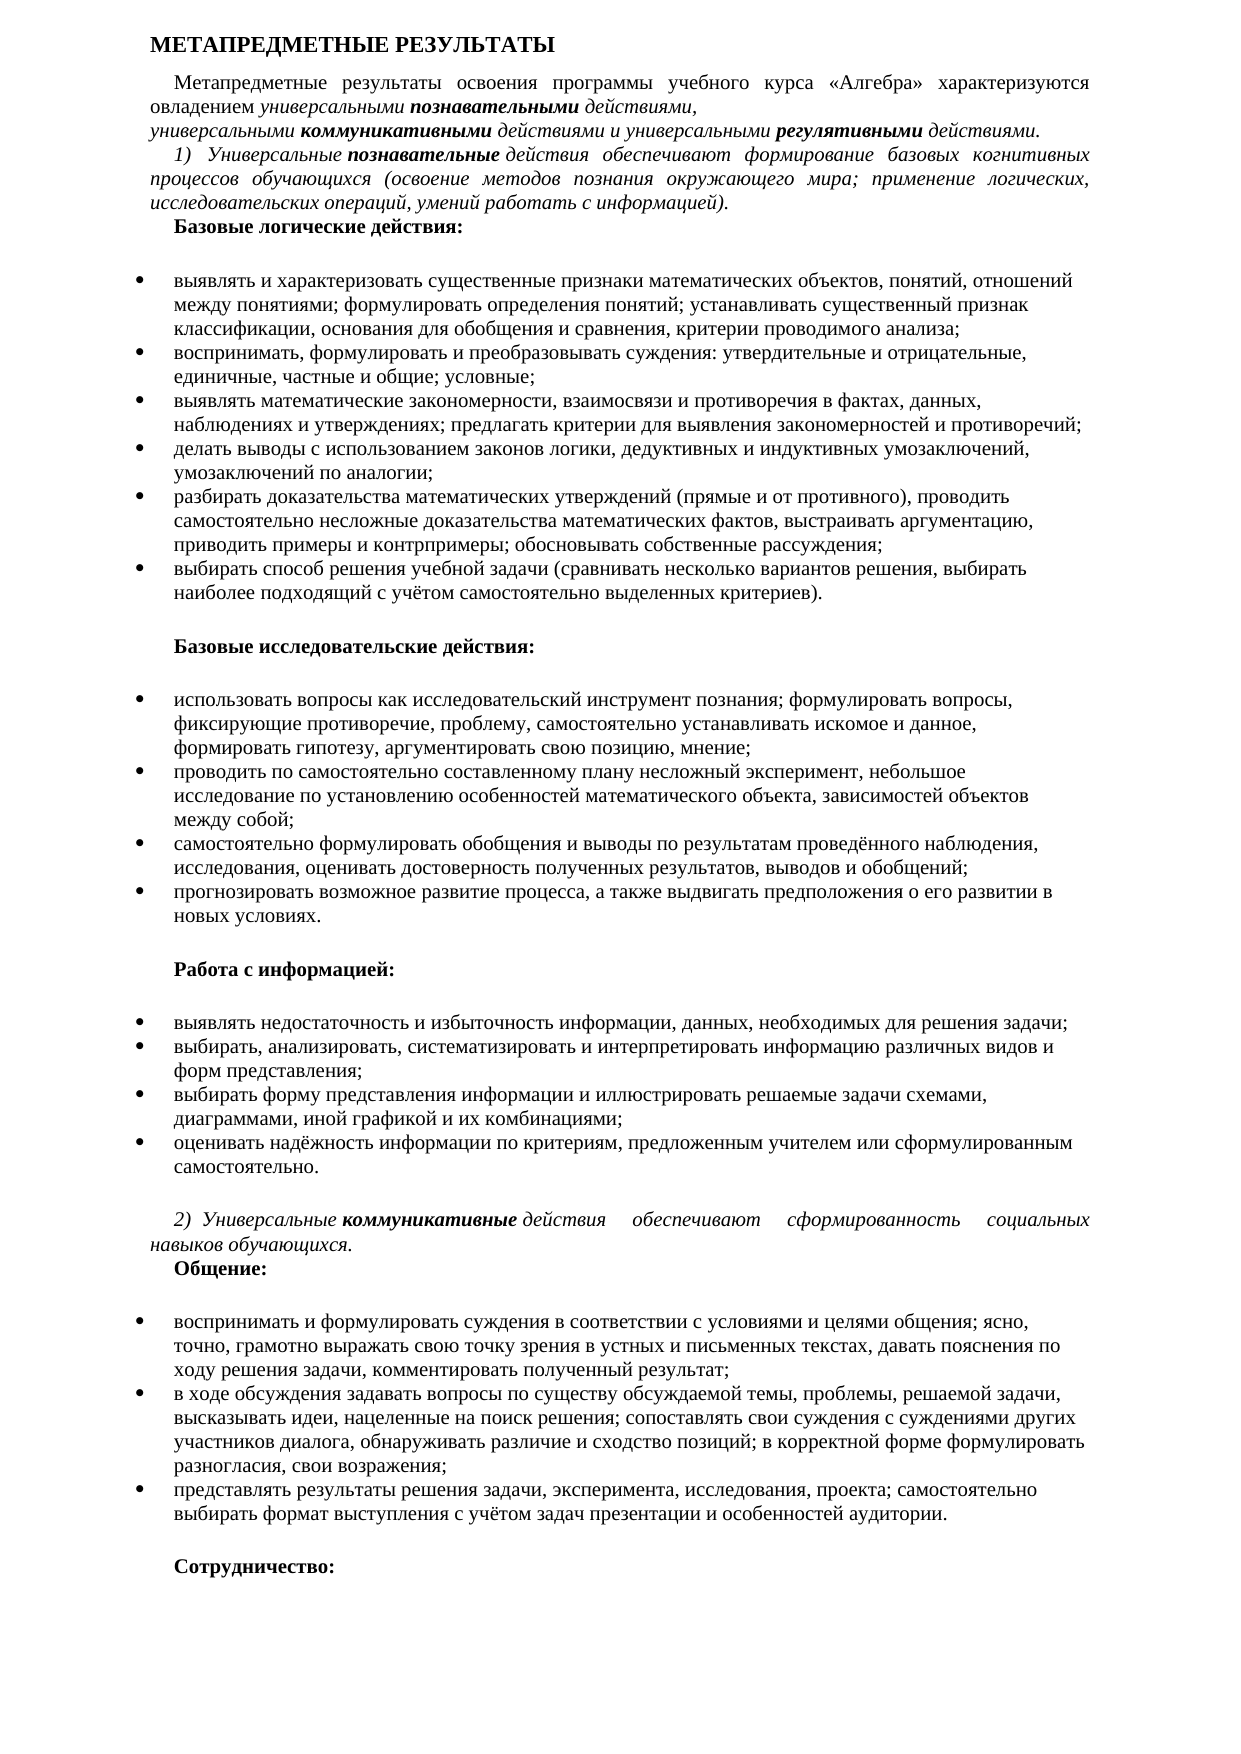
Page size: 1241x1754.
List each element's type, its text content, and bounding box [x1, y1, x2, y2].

list самостоятельно формулировать обобщения и выводы по результатам проведённого наблюдения, исследования, оценивать достоверность полученных результатов, выводов и обобщений; [136, 831, 1090, 879]
text 1) Универсальные познавательные действия обеспечивают формирование базовых когнитивных процессов обучающихся (освоение методов познания окружающего мира; применение логических, исследовательских операций, умений работать с информацией). [150, 142, 1090, 214]
list прогнозировать возможное развитие процесса, а также выдвигать предположения о его развитии в новых условиях. [136, 879, 1090, 927]
text Сотрудничество: [150, 1554, 1090, 1578]
text Работа с информацией: [150, 957, 1090, 981]
list выявлять и характеризовать существенные признаки математических объектов, понятий, отношений между понятиями; формулировать определения понятий; устанавливать существенный признак классификации, основания для обобщения и сравнения, критерии проводимого анализа; [136, 267, 1090, 340]
list в ходе обсуждения задавать вопросы по существу обсуждаемой темы, проблемы, решаемой задачи, высказывать идеи, нацеленные на поиск решения; сопоставлять свои суждения с суждениями других участников диалога, обнаруживать различие и сходство позиций; в корректной форме формулировать разногласия, свои возражения; [136, 1381, 1090, 1477]
list представлять результаты решения задачи, эксперимента, исследования, проекта; самостоятельно выбирать формат выступления с учётом задач презентации и особенностей аудитории. [136, 1477, 1090, 1525]
text Базовые исследовательские действия: [150, 633, 1090, 658]
list использовать вопросы как исследовательский инструмент познания; формулировать вопросы, фиксирующие противоречие, проблему, самостоятельно устанавливать искомое и данное, формировать гипотезу, аргументировать свою позицию, мнение; [136, 687, 1090, 759]
text МЕТАПРЕДМЕТНЫЕ РЕЗУЛЬТАТЫ [150, 31, 1090, 57]
list проводить по самостоятельно составленному плану несложный эксперимент, небольшое исследование по установлению особенностей математического объекта, зависимостей объектов между собой; [136, 759, 1090, 831]
list разбирать доказательства математических утверждений (прямые и от противного), проводить самостоятельно несложные доказательства математических фактов, выстраивать аргументацию, приводить примеры и контрпримеры; обосновывать собственные рассуждения; [136, 484, 1090, 556]
list воспринимать и формулировать суждения в соответствии с условиями и целями общения; ясно, точно, грамотно выражать свою точку зрения в устных и письменных текстах, давать пояснения по ходу решения задачи, комментировать полученный результат; [136, 1309, 1090, 1381]
text Метапредметные результаты освоения программы учебного курса «Алгебра» характеризуются овладением универсальными познавательными действиями, универсальными коммуникативными действиями и универсальными регулятивными действиями. [150, 70, 1090, 142]
list воспринимать, формулировать и преобразовывать суждения: утвердительные и отрицательные, единичные, частные и общие; условные; [136, 340, 1090, 388]
text 2) Универсальные коммуникативные действия обеспечивают сформированность социальных навыков обучающихся. [150, 1207, 1090, 1256]
text Общение: [150, 1256, 1090, 1279]
list выбирать, анализировать, систематизировать и интерпретировать информацию различных видов и форм представления; [136, 1034, 1090, 1082]
list выявлять математические закономерности, взаимосвязи и противоречия в фактах, данных, наблюдениях и утверждениях; предлагать критерии для выявления закономерностей и противоречий; [136, 388, 1090, 436]
list выбирать форму представления информации и иллюстрировать решаемые задачи схемами, диаграммами, иной графикой и их комбинациями; [136, 1082, 1090, 1130]
list выявлять недостаточность и избыточность информации, данных, необходимых для решения задачи; [136, 1010, 1090, 1034]
text Базовые логические действия: [150, 214, 1090, 238]
list делать выводы с использованием законов логики, дедуктивных и индуктивных умозаключений, умозаключений по аналогии; [136, 436, 1090, 484]
list оценивать надёжность информации по критериям, предложенным учителем или сформулированным самостоятельно. [136, 1130, 1090, 1178]
list выбирать способ решения учебной задачи (сравнивать несколько вариантов решения, выбирать наиболее подходящий с учётом самостоятельно выделенных критериев). [136, 556, 1090, 604]
